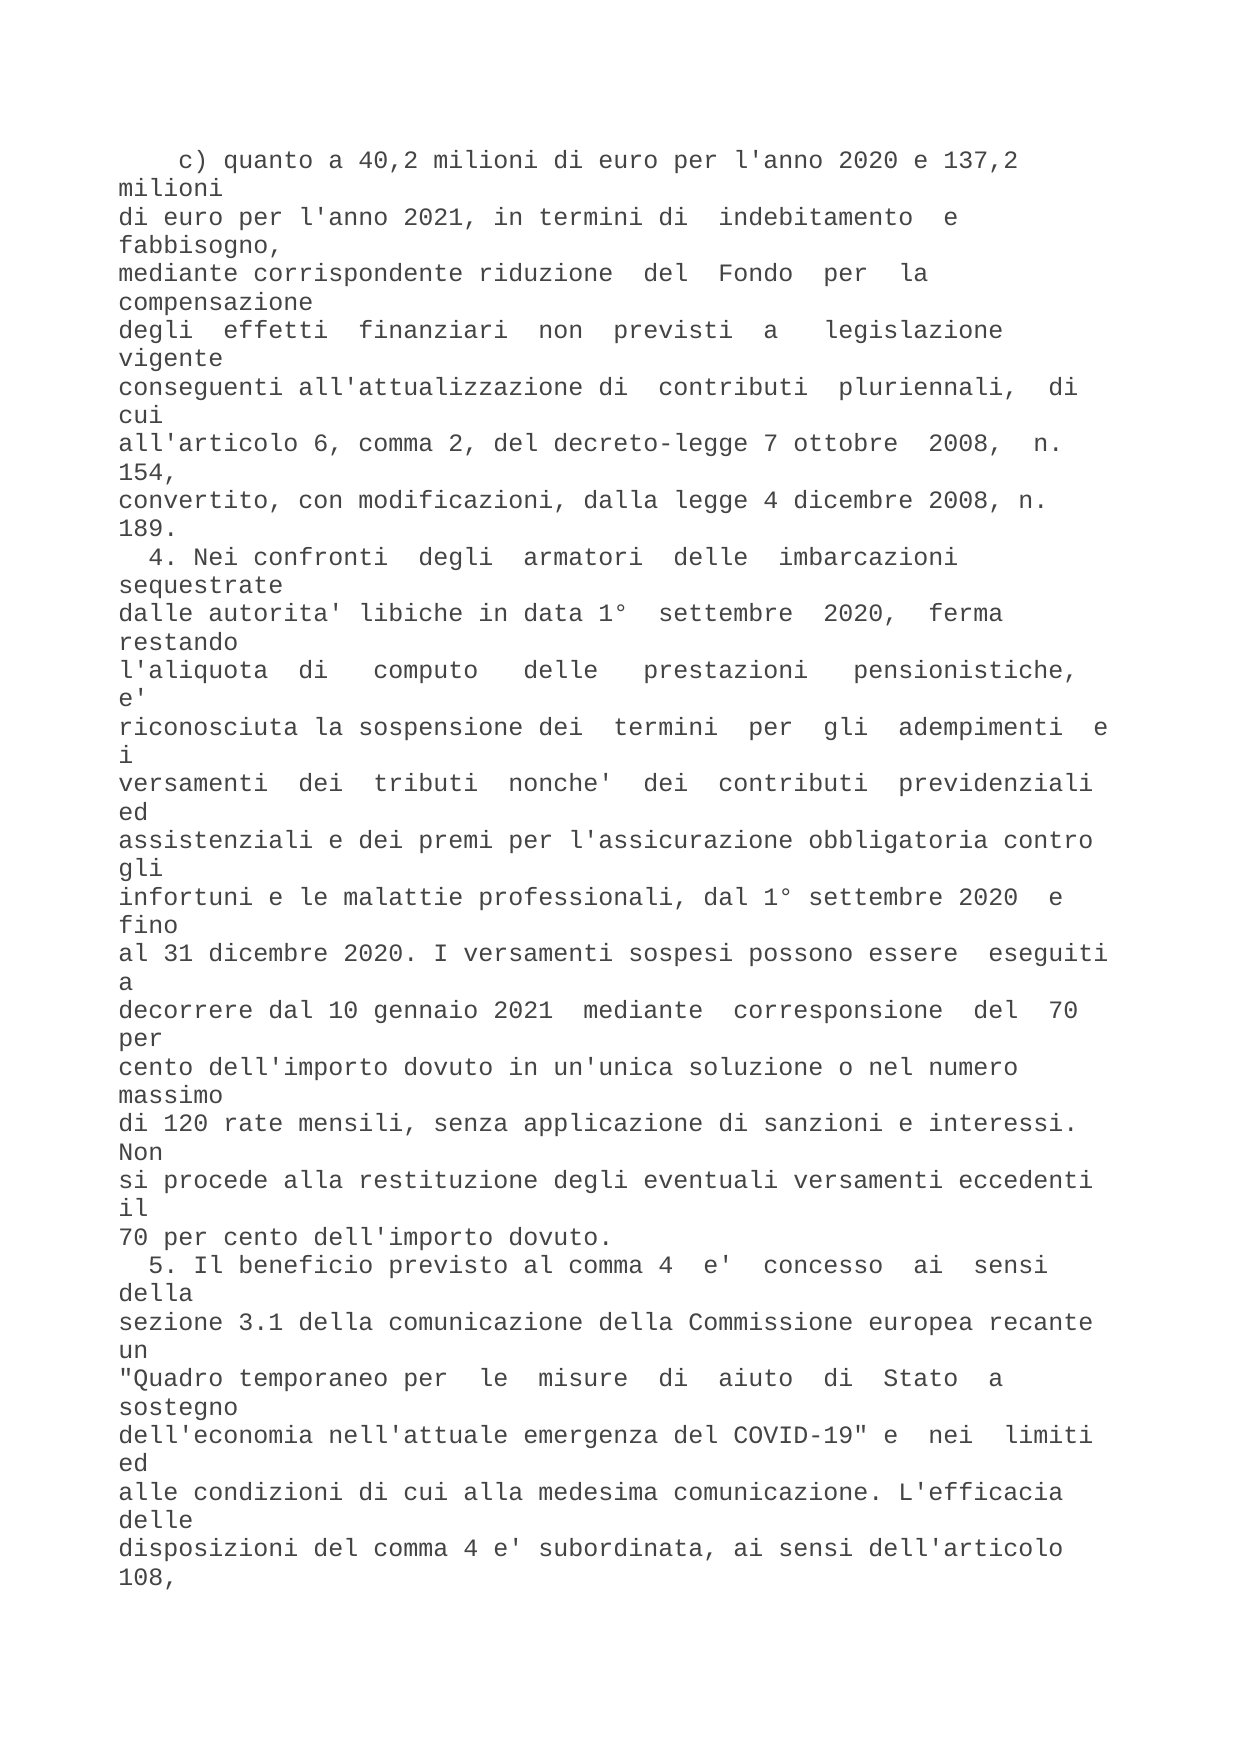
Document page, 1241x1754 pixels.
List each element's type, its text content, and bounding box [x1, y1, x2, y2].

text 4. Nei confronti degli armatori delle imbarcazioni sequestrate [118, 544, 1122, 601]
text l'aliquota di computo delle prestazioni pensionistiche, e' [118, 658, 1122, 714]
text dell'economia nell'attuale emergenza del COVID-19" e nei limiti ed [118, 1423, 1122, 1479]
text disposizioni del comma 4 e' subordinata, ai sensi dell'articolo 108, [118, 1536, 1122, 1593]
text decorrere dal 10 gennaio 2021 mediante corresponsione del 70 per [118, 998, 1122, 1054]
text al 31 dicembre 2020. I versamenti sospesi possono essere eseguiti a [118, 941, 1122, 998]
text "Quadro temporaneo per le misure di aiuto di Stato a sostegno [118, 1366, 1122, 1423]
text sezione 3.1 della comunicazione della Commissione europea recante un [118, 1309, 1122, 1366]
text infortuni e le malattie professionali, dal 1° settembre 2020 e fino [118, 884, 1122, 941]
text di euro per l'anno 2021, in termini di indebitamento e fabbisogno, [118, 204, 1122, 261]
text alle condizioni di cui alla medesima comunicazione. L'efficacia delle [118, 1479, 1122, 1536]
text si procede alla restituzione degli eventuali versamenti eccedenti il [118, 1168, 1122, 1224]
text conseguenti all'attualizzazione di contributi pluriennali, di cui [118, 374, 1122, 431]
text degli effetti finanziari non previsti a legislazione vigente [118, 318, 1122, 374]
text versamenti dei tributi nonche' dei contributi previdenziali ed [118, 771, 1122, 828]
text 70 per cento dell'importo dovuto. [118, 1224, 1122, 1253]
text riconosciuta la sospensione dei termini per gli adempimenti e i [118, 714, 1122, 771]
text cento dell'importo dovuto in un'unica soluzione o nel numero massimo [118, 1054, 1122, 1111]
text c) quanto a 40,2 milioni di euro per l'anno 2020 e 137,2 milioni [118, 148, 1122, 204]
text di 120 rate mensili, senza applicazione di sanzioni e interessi. Non [118, 1111, 1122, 1168]
text 5. Il beneficio previsto al comma 4 e' concesso ai sensi della [118, 1253, 1122, 1309]
text convertito, con modificazioni, dalla legge 4 dicembre 2008, n. 189. [118, 488, 1122, 544]
text assistenziali e dei premi per l'assicurazione obbligatoria contro gli [118, 828, 1122, 884]
text all'articolo 6, comma 2, del decreto-legge 7 ottobre 2008, n. 154, [118, 431, 1122, 488]
text mediante corrispondente riduzione del Fondo per la compensazione [118, 261, 1122, 318]
text dalle autorita' libiche in data 1° settembre 2020, ferma restando [118, 601, 1122, 658]
